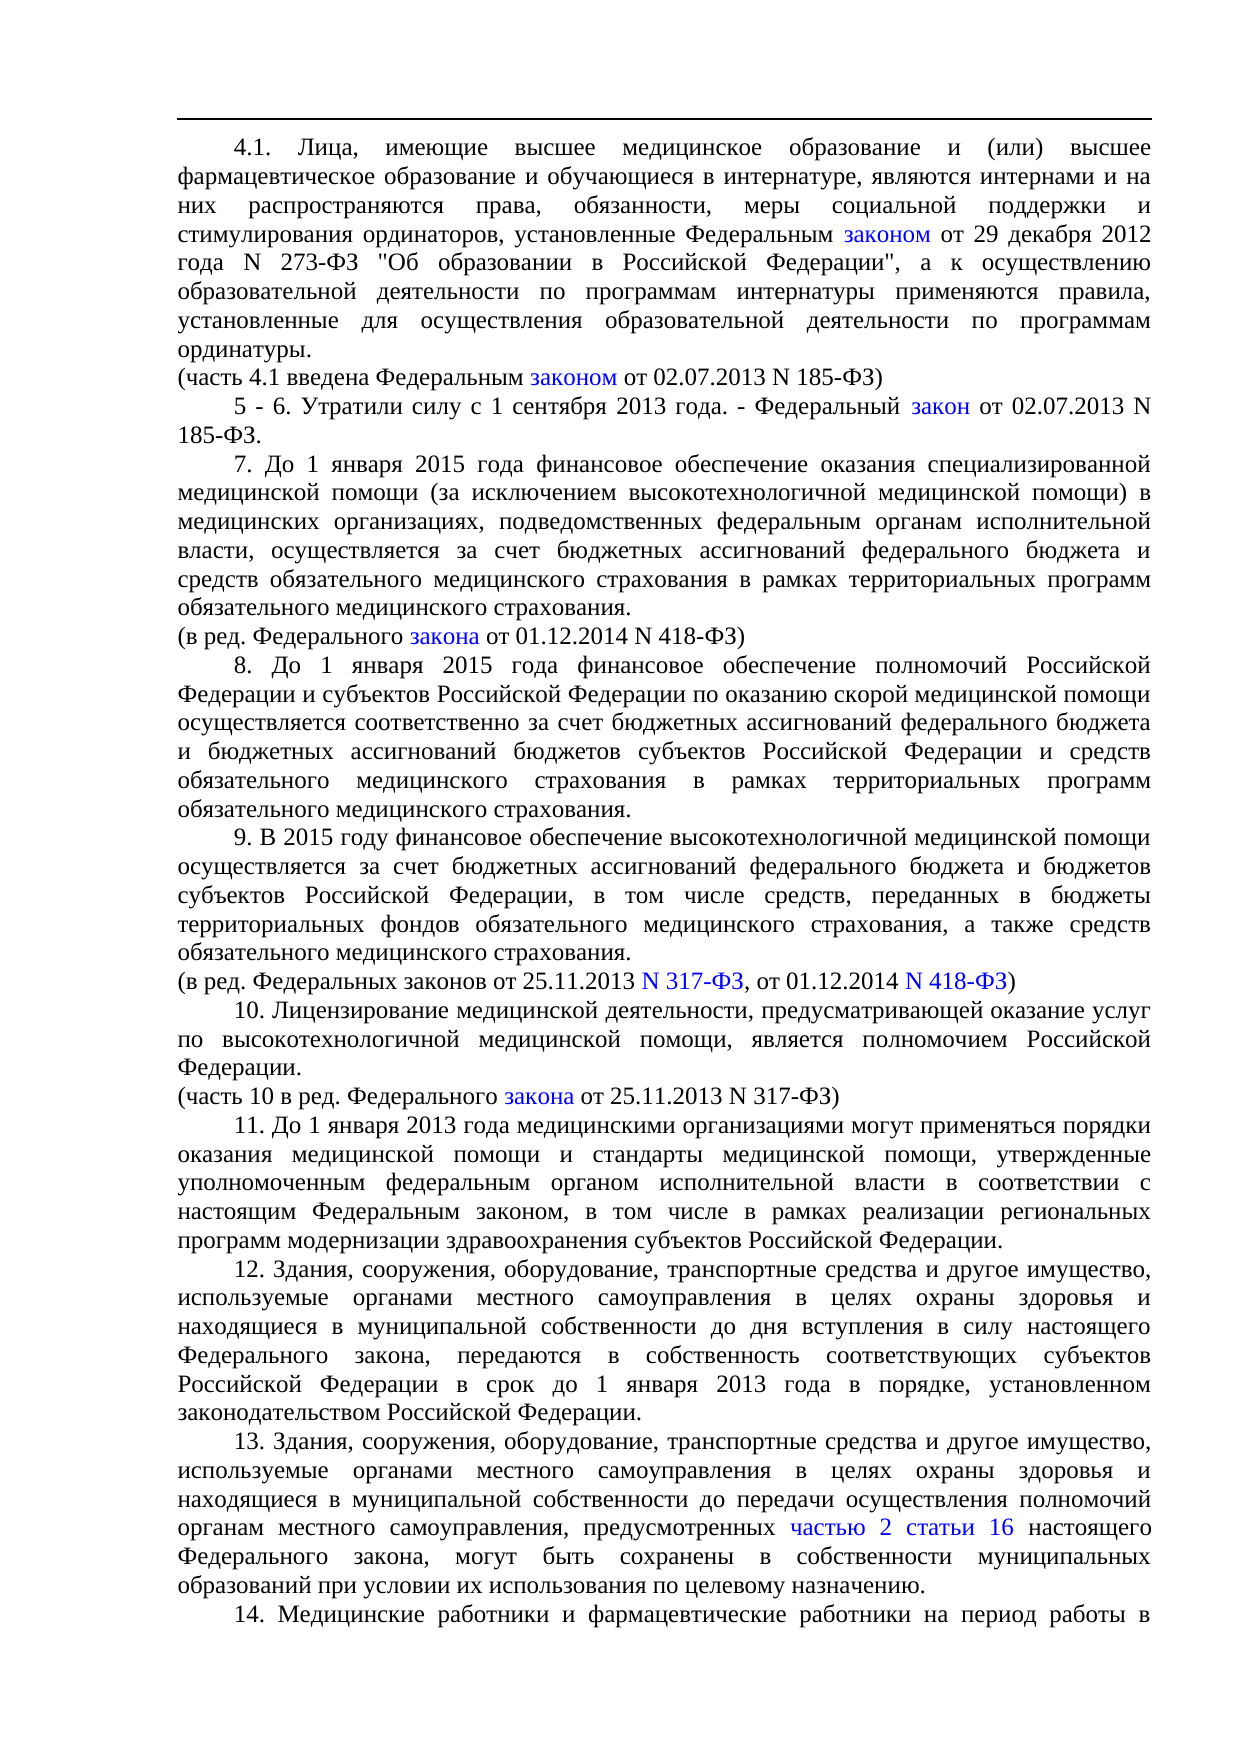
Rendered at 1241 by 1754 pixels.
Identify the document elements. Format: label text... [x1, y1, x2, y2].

text (в ред. Федеральных законов от 25.11.2013 N 317-ФЗ, от 01.12.2014 N 418-ФЗ) [177, 966, 1152, 995]
text 12. Здания, сооружения, оборудование, транспортные средства и другое имущество, используемые органами местного самоуправления в целях охраны здоровья и находящиеся в муниципальной собственности до дня вступления в силу настоящего Федерального закона, передаются в собственность соответствующих субъектов Российской Федерации в срок до 1 января 2013 года в порядке, установленном законодательством Российской Федерации. [177, 1254, 1152, 1426]
text 13. Здания, сооружения, оборудование, транспортные средства и другое имущество, используемые органами местного самоуправления в целях охраны здоровья и находящиеся в муниципальной собственности до передачи осуществления полномочий органам местного самоуправления, предусмотренных частью 2 статьи 16 настоящего Федерального закона, могут быть сохранены в собственности муниципальных образований при условии их использования по целевому назначению. [177, 1426, 1152, 1599]
text 9. В 2015 году финансовое обеспечение высокотехнологичной медицинской помощи осуществляется за счет бюджетных ассигнований федерального бюджета и бюджетов субъектов Российской Федерации, в том числе средств, переданных в бюджеты территориальных фондов обязательного медицинского страхования, а также средств обязательного медицинского страхования. [177, 822, 1152, 966]
text (часть 4.1 введена Федеральным законом от 02.07.2013 N 185-ФЗ) [177, 362, 1152, 391]
text 4.1. Лица, имеющие высшее медицинское образование и (или) высшее фармацевтическое образование и обучающиеся в интернатуре, являются интернами и на них распространяются права, обязанности, меры социальной поддержки и стимулирования ординаторов, установленные Федеральным законом от 29 декабря 2012 года N 273-ФЗ "Об образовании в Российской Федерации", а к осуществлению образовательной деятельности по программам интернатуры применяются правила, установленные для осуществления образовательной деятельности по программам ординатуры. [177, 132, 1152, 362]
text (часть 10 в ред. Федерального закона от 25.11.2013 N 317-ФЗ) [177, 1081, 1152, 1110]
text 5 - 6. Утратили силу с 1 сентября 2013 года. - Федеральный закон от 02.07.2013 N 185-ФЗ. [177, 391, 1152, 449]
text 8. До 1 января 2015 года финансовое обеспечение полномочий Российской Федерации и субъектов Российской Федерации по оказанию скорой медицинской помощи осуществляется соответственно за счет бюджетных ассигнований федерального бюджета и бюджетных ассигнований бюджетов субъектов Российской Федерации и средств обязательного медицинского страхования в рамках территориальных программ обязательного медицинского страхования. [177, 650, 1152, 822]
text 10. Лицензирование медицинской деятельности, предусматривающей оказание услуг по высокотехнологичной медицинской помощи, является полномочием Российской Федерации. [177, 995, 1152, 1081]
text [177, 1599, 1152, 1627]
text 7. До 1 января 2015 года финансовое обеспечение оказания специализированной медицинской помощи (за исключением высокотехнологичной медицинской помощи) в медицинских организациях, подведомственных федеральным органам исполнительной власти, осуществляется за счет бюджетных ассигнований федерального бюджета и средств обязательного медицинского страхования в рамках территориальных программ обязательного медицинского страхования. [177, 449, 1152, 621]
text (в ред. Федерального закона от 01.12.2014 N 418-ФЗ) [177, 621, 1152, 650]
text 11. До 1 января 2013 года медицинскими организациями могут применяться порядки оказания медицинской помощи и стандарты медицинской помощи, утвержденные уполномоченным федеральным органом исполнительной власти в соответствии с настоящим Федеральным законом, в том числе в рамках реализации региональных программ модернизации здравоохранения субъектов Российской Федерации. [177, 1110, 1152, 1254]
